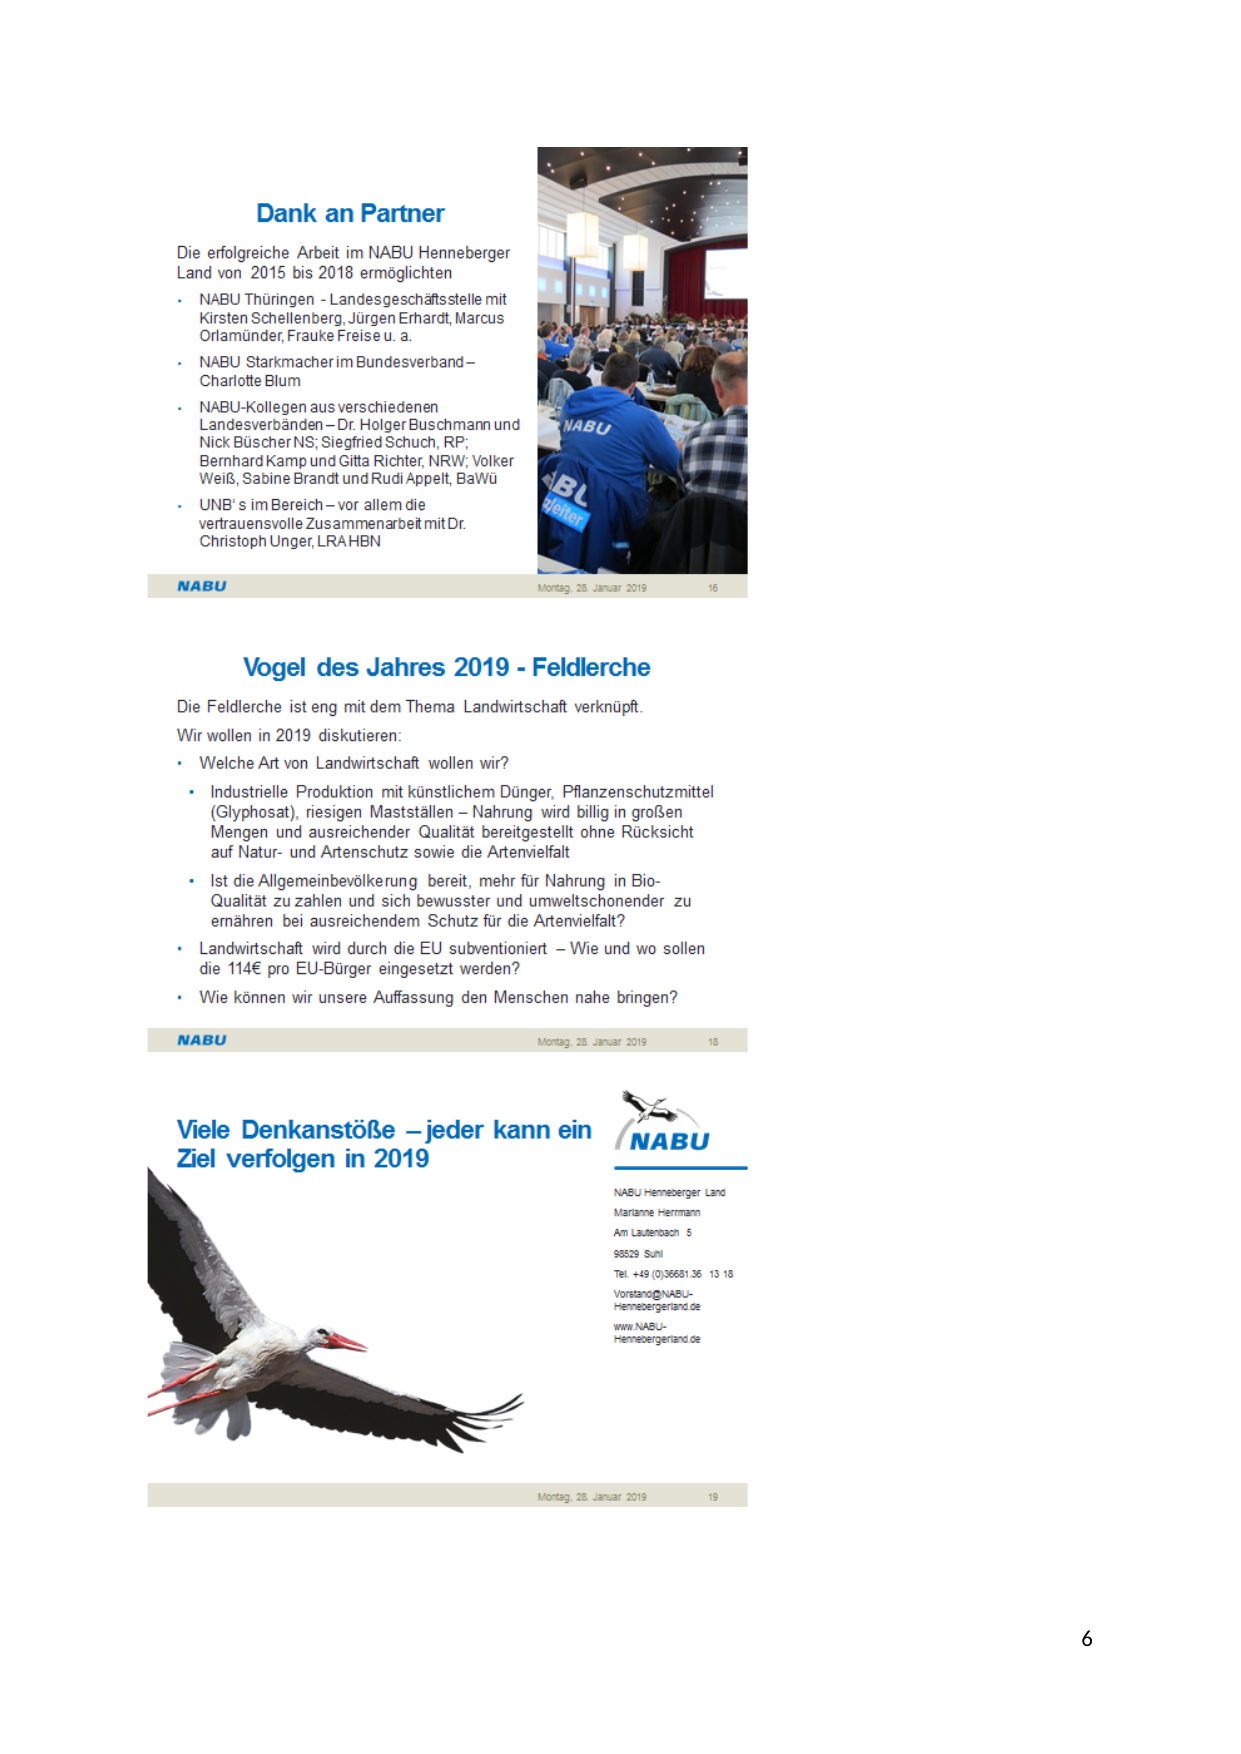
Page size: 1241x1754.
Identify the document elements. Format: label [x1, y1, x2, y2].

picture [147, 601, 748, 1052]
picture [147, 1056, 748, 1507]
picture [147, 147, 748, 598]
